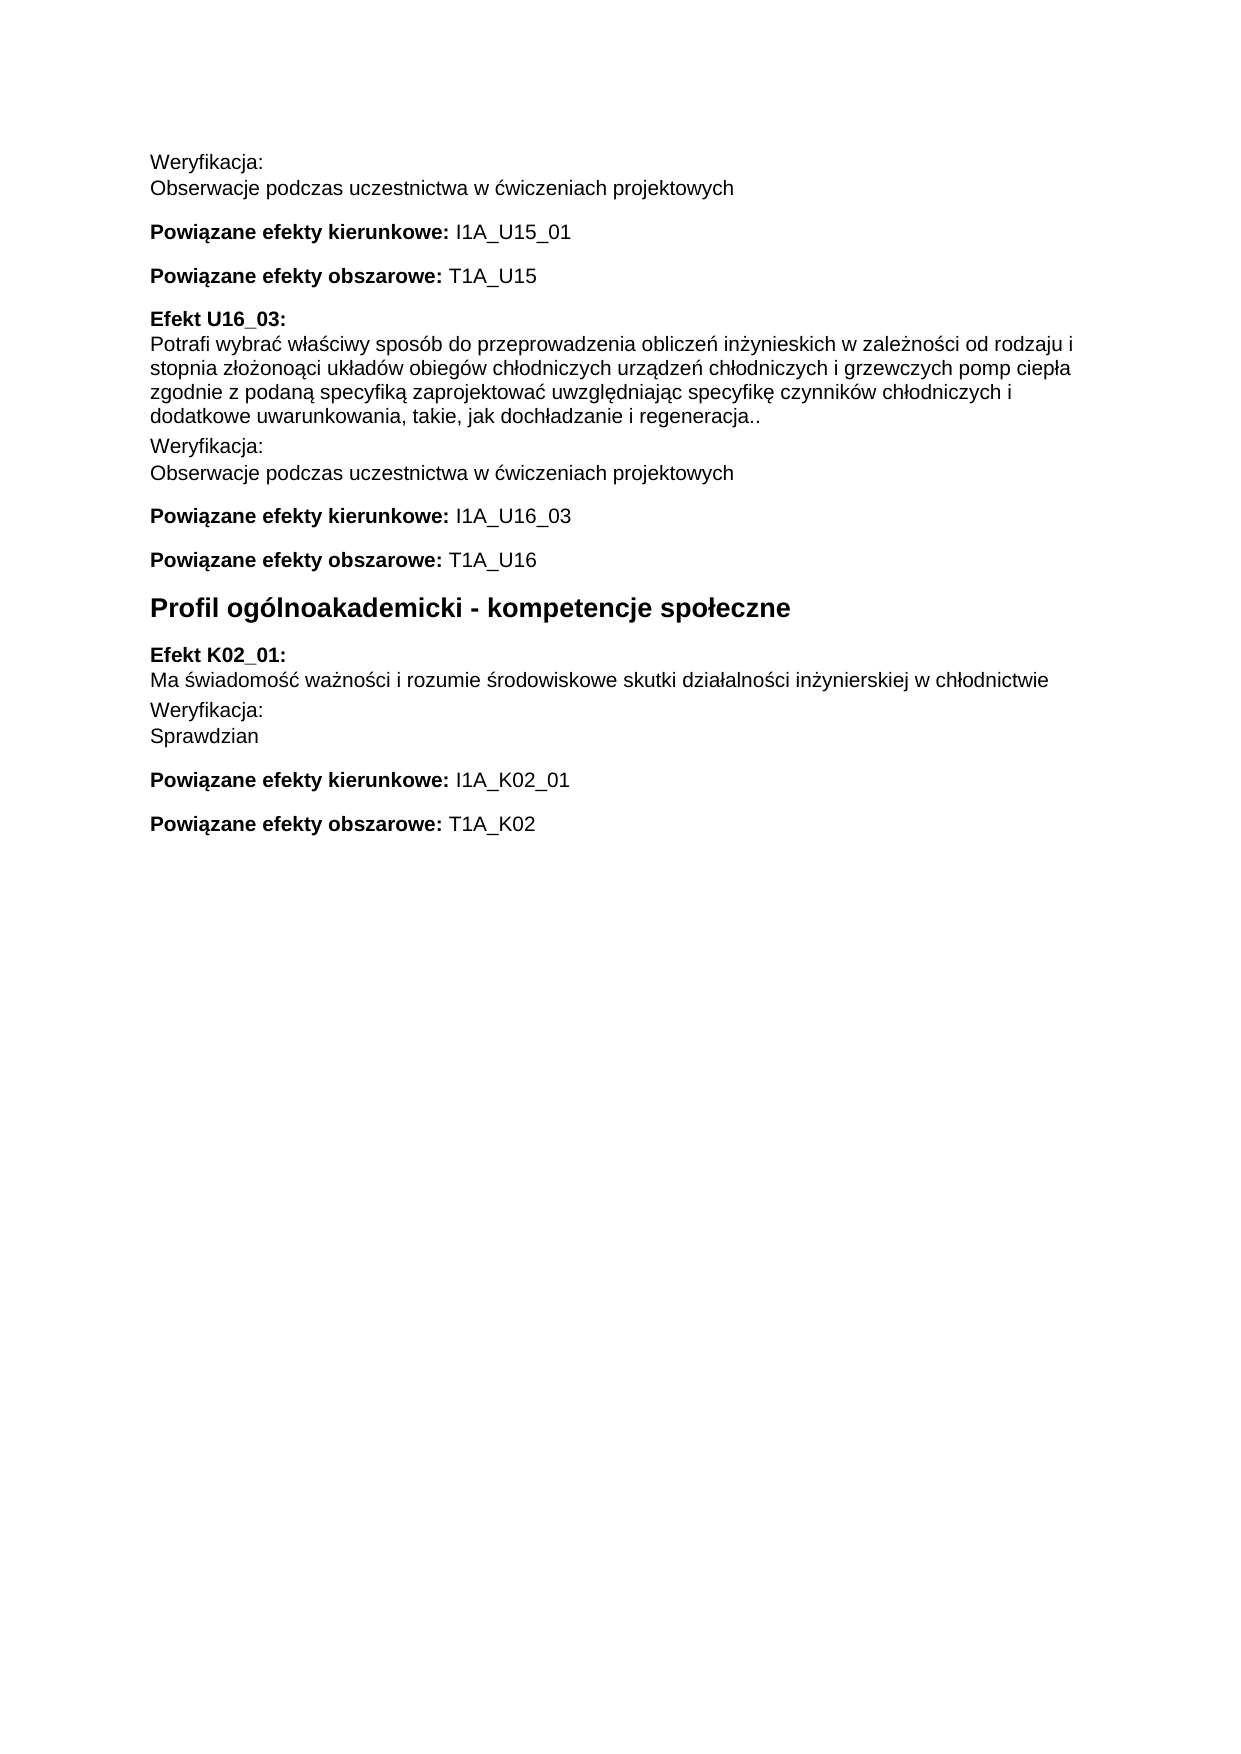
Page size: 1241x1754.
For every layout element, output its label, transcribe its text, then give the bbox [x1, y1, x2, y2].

text Obserwacje podczas uczestnictwa w ćwiczeniach projektowych [150, 460, 1090, 484]
text Powiązane efekty kierunkowe: I1A_U16_03 [150, 504, 1090, 528]
text Powiązane efekty obszarowe: T1A_K02 [150, 811, 1090, 835]
subtitle Profil ogólnoakademicki - kompetencje społeczne [150, 592, 1090, 623]
text Potrafi wybrać właściwy sposób do przeprowadzenia obliczeń inżynieskich w zależności od rodzaju i stopnia złożonoąci układów obiegów chłodniczych urządzeń chłodniczych i grzewczych pomp ciepła zgodnie z podaną specyfiką zaprojektować uwzględniając specyfikę czynników chłodniczych i dodatkowe uwarunkowania, takie, jak dochładzanie i regeneracja.. [150, 332, 1090, 428]
text Weryfikacja: [150, 150, 1090, 174]
text Powiązane efekty obszarowe: T1A_U16 [150, 548, 1090, 572]
text Obserwacje podczas uczestnictwa w ćwiczeniach projektowych [150, 176, 1090, 200]
text Efekt K02_01: [150, 643, 1090, 667]
text Powiązane efekty kierunkowe: I1A_K02_01 [150, 768, 1090, 792]
text Weryfikacja: [150, 434, 1090, 458]
text Powiązane efekty obszarowe: T1A_U15 [150, 263, 1090, 287]
text Weryfikacja: [150, 698, 1090, 722]
text Powiązane efekty kierunkowe: I1A_U15_01 [150, 220, 1090, 244]
text Efekt U16_03: [150, 307, 1090, 331]
text Sprawdzian [150, 724, 1090, 748]
text Ma świadomość ważności i rozumie środowiskowe skutki działalności inżynierskiej w chłodnictwie [150, 668, 1090, 692]
